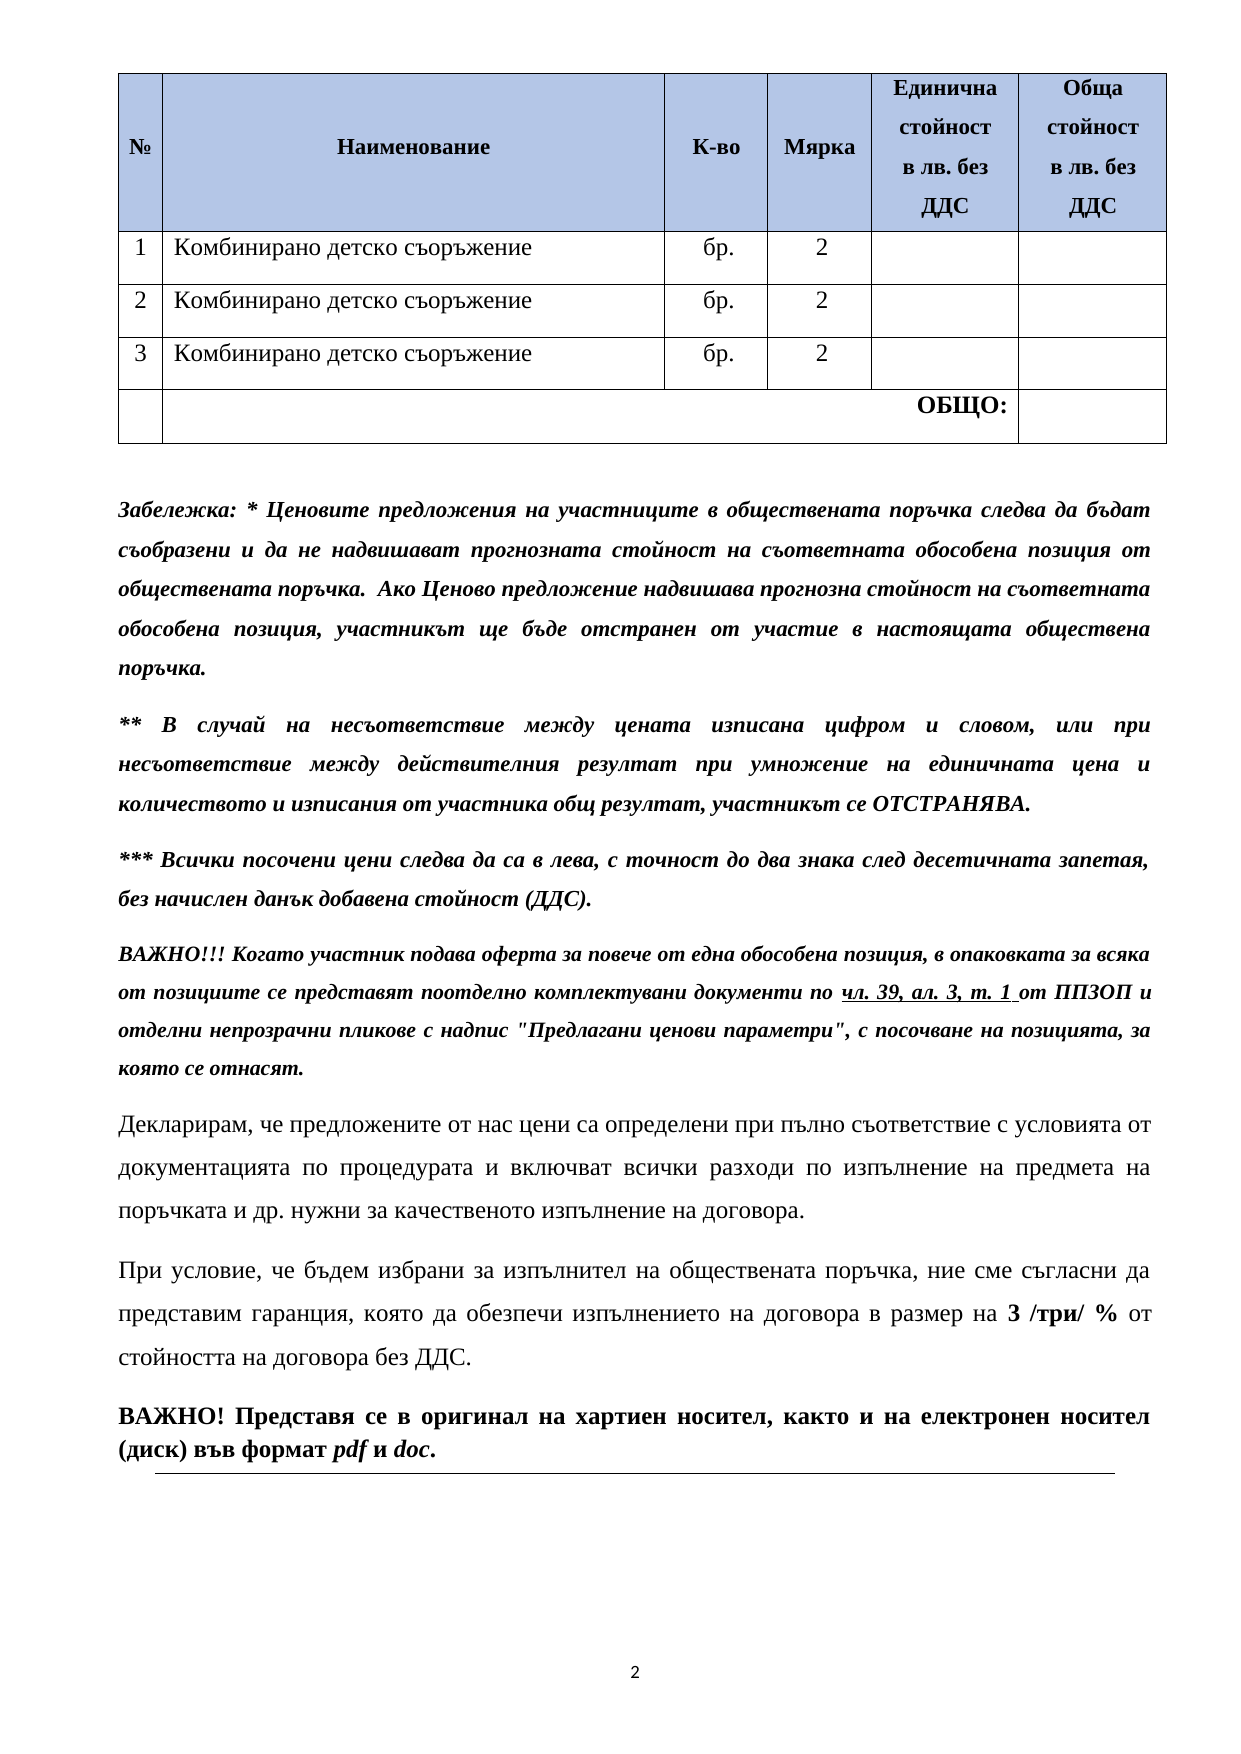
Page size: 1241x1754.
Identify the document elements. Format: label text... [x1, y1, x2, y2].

text Декларирам, че предложените от нас цени са определени при пълно съответствие с условията от документацията по процедурата и включват всички разходи по изпълнение на предмета на поръчката и др. нужни за качественото изпълнение на договора. [118, 1109, 1152, 1224]
table_cell [1019, 390, 1166, 443]
table_cell Комбинирано детско съоръжение [163, 285, 664, 337]
table_cell [1019, 232, 1166, 284]
table_cell 2 [768, 285, 871, 337]
text ВАЖНО! Представя се в оригинал на хартиен носител, както и на електронен носител (диск) във формат pdf и doc. [118, 1401, 1152, 1463]
text При условие, че бъдем избрани за изпълнител на обществената поръчка, ние сме съгласни да представим гаранция, която да обезпечи изпълнението на договора в размер на 3 /три/ % от стойността на договора без ДДС. [118, 1255, 1152, 1370]
table_cell 2 [768, 338, 871, 389]
table_cell [872, 232, 1018, 284]
table_header Мярка [768, 74, 871, 231]
table_header Единична стойност в лв. без ДДС [872, 74, 1018, 231]
table_cell [119, 390, 162, 443]
text ВАЖНО!!! Когато участник подава оферта за повече от една обособена позиция, в опаковката за всяка от позициите се представят поотделно комплектувани документи по чл. 39, ал. 3, т. 1 от ППЗОП и отделни непрозрачни пликове с надпис "Предлагани ценови параметри", с посочване на позицията, за която се отнасят. [118, 941, 1152, 1080]
table_cell бр. [665, 338, 767, 389]
table_cell 3 [119, 338, 162, 389]
table_cell бр. [665, 285, 767, 337]
table_cell Комбинирано детско съоръжение [163, 232, 664, 284]
table_header Обща стойност в лв. без ДДС [1019, 74, 1166, 231]
table_header К-во [665, 74, 767, 231]
text ** В случай на несъответствие между цената изписана цифром и словом, или при несъответствие между действителния резултат при умножение на единичната цена и количеството и изписания от участника общ резултат, участникът се ОТСТРАНЯВА. [118, 711, 1152, 816]
table_cell 2 [119, 285, 162, 337]
table_cell [1019, 285, 1166, 337]
table_cell 1 [119, 232, 162, 284]
table_cell ОБЩО: [163, 390, 1018, 443]
table_cell [872, 338, 1018, 389]
table_header № [119, 74, 162, 231]
text *** Всички посочени цени следва да са в лева, с точност до два знака след десетичната запетая, без начислен данък добавена стойност (ДДС). [118, 846, 1152, 912]
table_cell 2 [768, 232, 871, 284]
table_cell бр. [665, 232, 767, 284]
table_cell [872, 285, 1018, 337]
text Забележка: * Ценовите предложения на участниците в обществената поръчка следва да бъдат съобразени и да не надвишават прогнозната стойност на съответната обособена позиция от обществената поръчка. Ако Ценово предложение надвишава прогнозна стойност на съответната обособена позиция, участникът ще бъде отстранен от участие в настоящата обществена поръчка. [118, 497, 1152, 681]
table_cell [1019, 338, 1166, 389]
table_cell Комбинирано детско съоръжение [163, 338, 664, 389]
table_header Наименование [163, 74, 664, 231]
